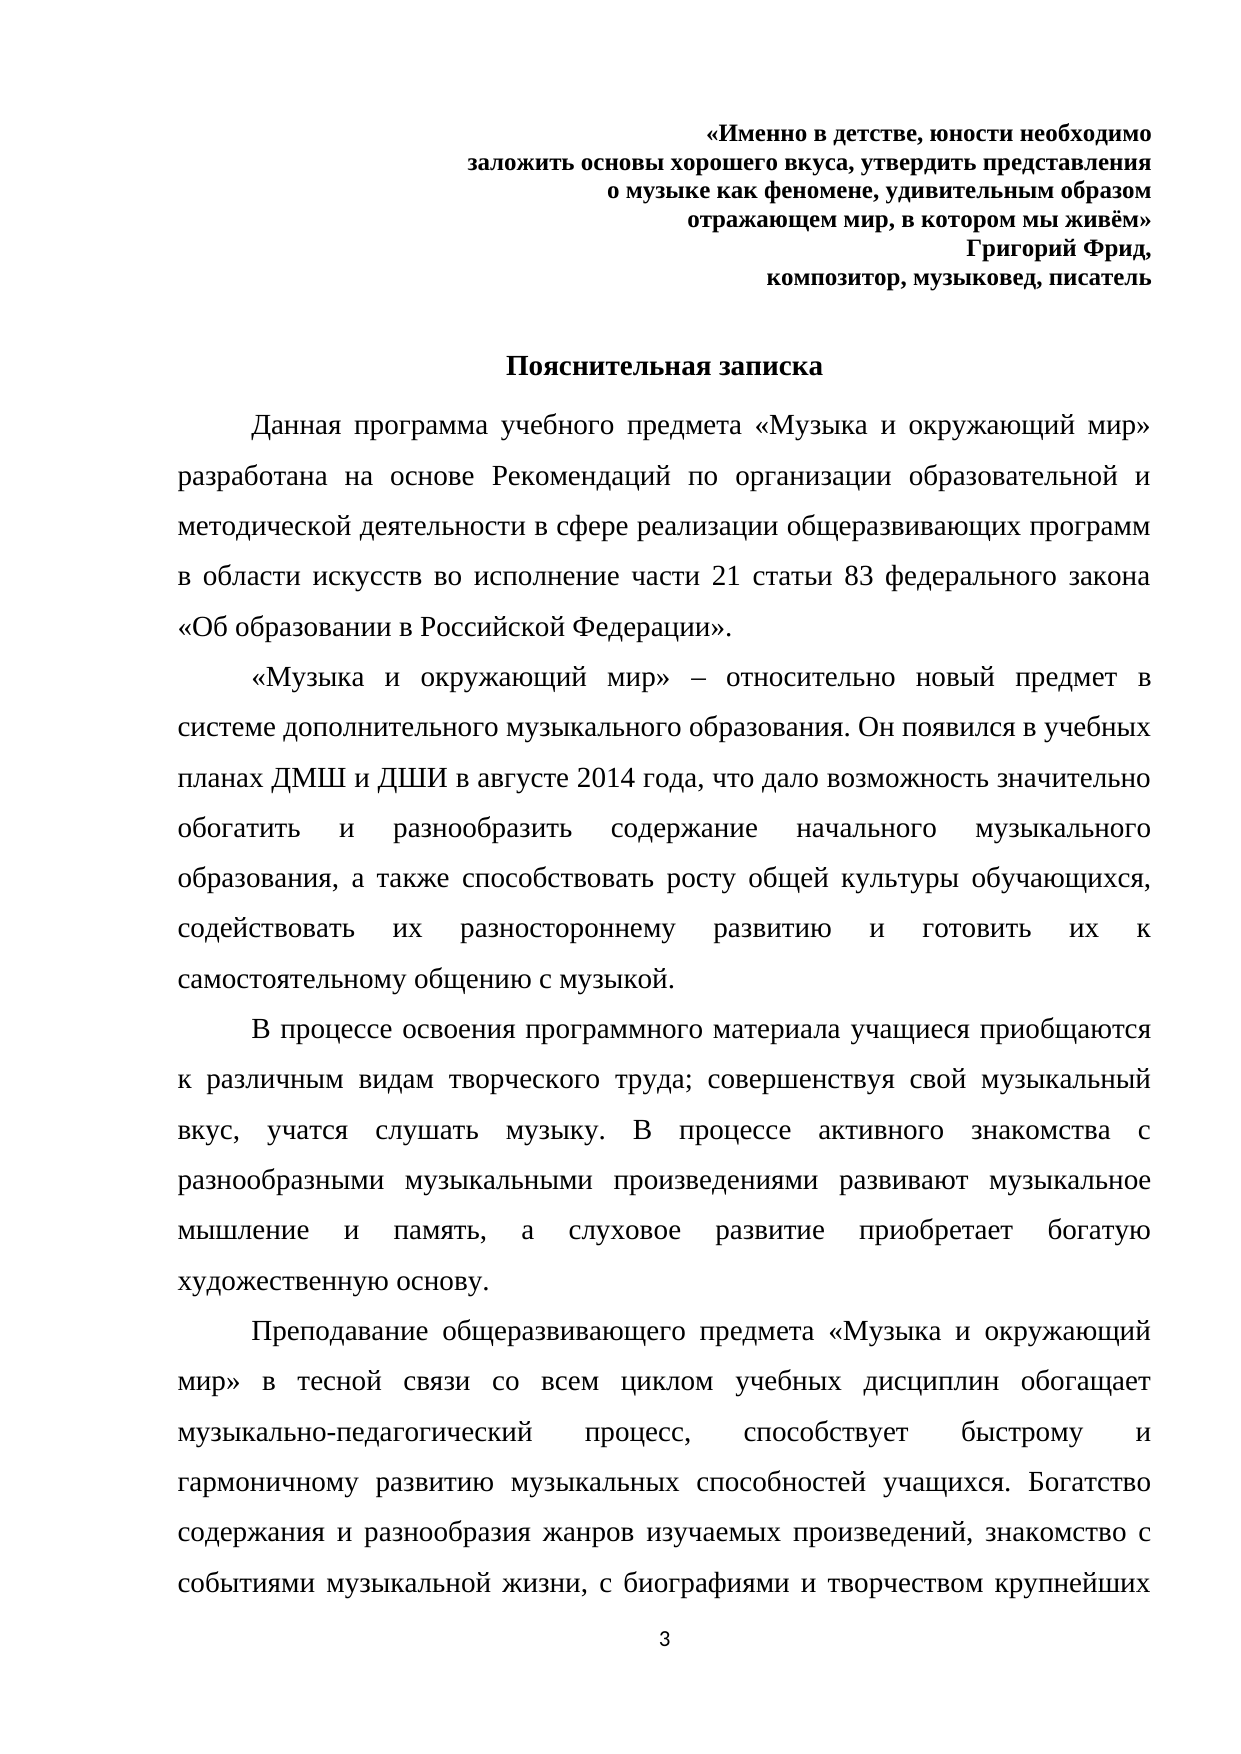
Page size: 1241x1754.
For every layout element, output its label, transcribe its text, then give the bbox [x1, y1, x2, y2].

text отражающем мир, в котором мы живём» [177, 204, 1152, 233]
text заложить основы хорошего вкуса, утвердить представления [177, 147, 1152, 176]
text о музыке как феномене, удивительным образом [177, 176, 1152, 204]
text В процессе освоения программного материала учащиеся приобщаются к различным видам творческого труда; совершенствуя свой музыкальный вкус, учатся слушать музыку. В процессе активного знакомства с разнообразными музыкальными произведениями развивают музыкальное мышление и память, а слуховое развитие приобретает богатую художественную основу. [177, 1011, 1152, 1296]
text «Музыка и окружающий мир» – относительно новый предмет в системе дополнительного музыкального образования. Он появился в учебных планах ДМШ и ДШИ в августе 2014 года, что дало возможность значительно обогатить и разнообразить содержание начального музыкального образования, а также способствовать росту общей культуры обучающихся, содействовать их разностороннему развитию и готовить их к самостоятельному общению с музыкой. [177, 659, 1152, 994]
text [177, 1313, 1152, 1598]
text композитор, музыковед, писатель [177, 262, 1152, 291]
text Пояснительная записка [177, 348, 1152, 382]
text Григорий Фрид, [177, 233, 1152, 262]
text «Именно в детстве, юности необходимо [177, 118, 1152, 147]
text Данная программа учебного предмета «Музыка и окружающий мир» разработана на основе Рекомендаций по организации образовательной и методической деятельности в сфере реализации общеразвивающих программ в области искусств во исполнение части 21 статьи 83 федерального закона «Об образовании в Российской Федерации». [177, 407, 1152, 642]
